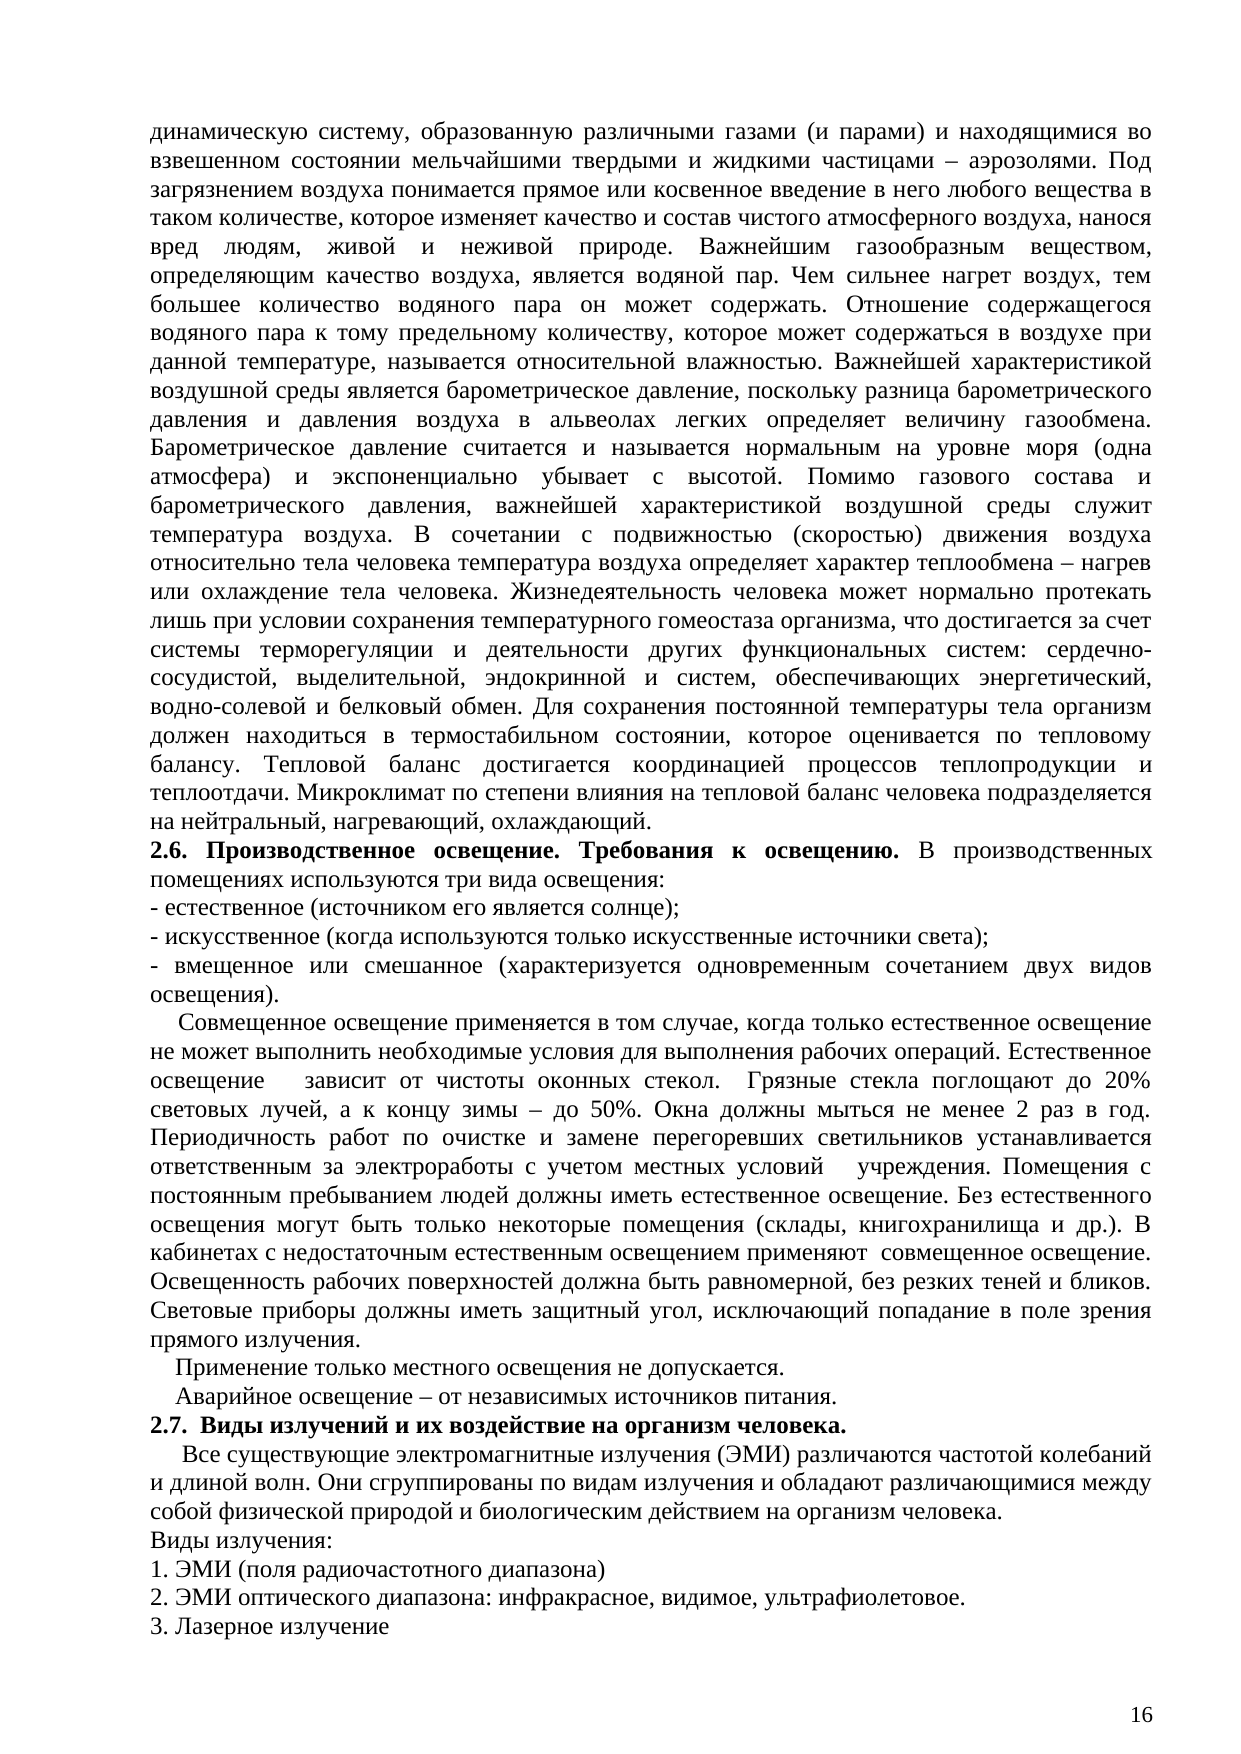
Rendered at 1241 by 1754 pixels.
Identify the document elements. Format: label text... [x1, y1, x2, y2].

text 3. Лазерное излучение [150, 1611, 1153, 1640]
text 2.7. Виды излучений и их воздействие на организм человека. [150, 1410, 1153, 1439]
text 2.6. Производственное освещение. Требования к освещению. В производственных помещениях используются три вида освещения: [150, 835, 1153, 892]
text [150, 116, 1153, 835]
text - естественное (источником его является солнце); [150, 892, 1153, 921]
text Совмещенное освещение применяется в том случае, когда только естественное освещение не может выполнить необходимые условия для выполнения рабочих операций. Естественное освещение зависит от чистоты оконных стекол. Грязные стекла поглощают до 20% световых лучей, а к концу зимы – до 50%. Окна должны мыться не менее 2 раз в год. Периодичность работ по очистке и замене перегоревших светильников устанавливается ответственным за электроработы с учетом местных условий учреждения. Помещения с постоянным пребыванием людей должны иметь естественное освещение. Без естественного освещения могут быть только некоторые помещения (склады, книгохранилища и др.). В кабинетах с недостаточным естественным освещением применяют совмещенное освещение. Освещенность рабочих поверхностей должна быть равномерной, без резких теней и бликов. Световые приборы должны иметь защитный угол, исключающий попадание в поле зрения прямого излучения. [150, 1007, 1153, 1352]
text - искусственное (когда используются только искусственные источники света); [150, 921, 1153, 950]
text - вмещенное или смешанное (характеризуется одновременным сочетанием двух видов освещения). [150, 950, 1153, 1007]
text Применение только местного освещения не допускается. [150, 1352, 1153, 1381]
text 1. ЭМИ (поля радиочастотного диапазона) [150, 1554, 1153, 1582]
text 2. ЭМИ оптического диапазона: инфракрасное, видимое, ультрафиолетовое. [150, 1582, 1153, 1611]
text Аварийное освещение – от независимых источников питания. [150, 1381, 1153, 1410]
text Все существующие электромагнитные излучения (ЭМИ) различаются частотой колебаний и длиной волн. Они сгруппированы по видам излучения и обладают различающимися между собой физической природой и биологическим действием на организм человека. [150, 1439, 1153, 1525]
text Виды излучения: [150, 1525, 1153, 1554]
